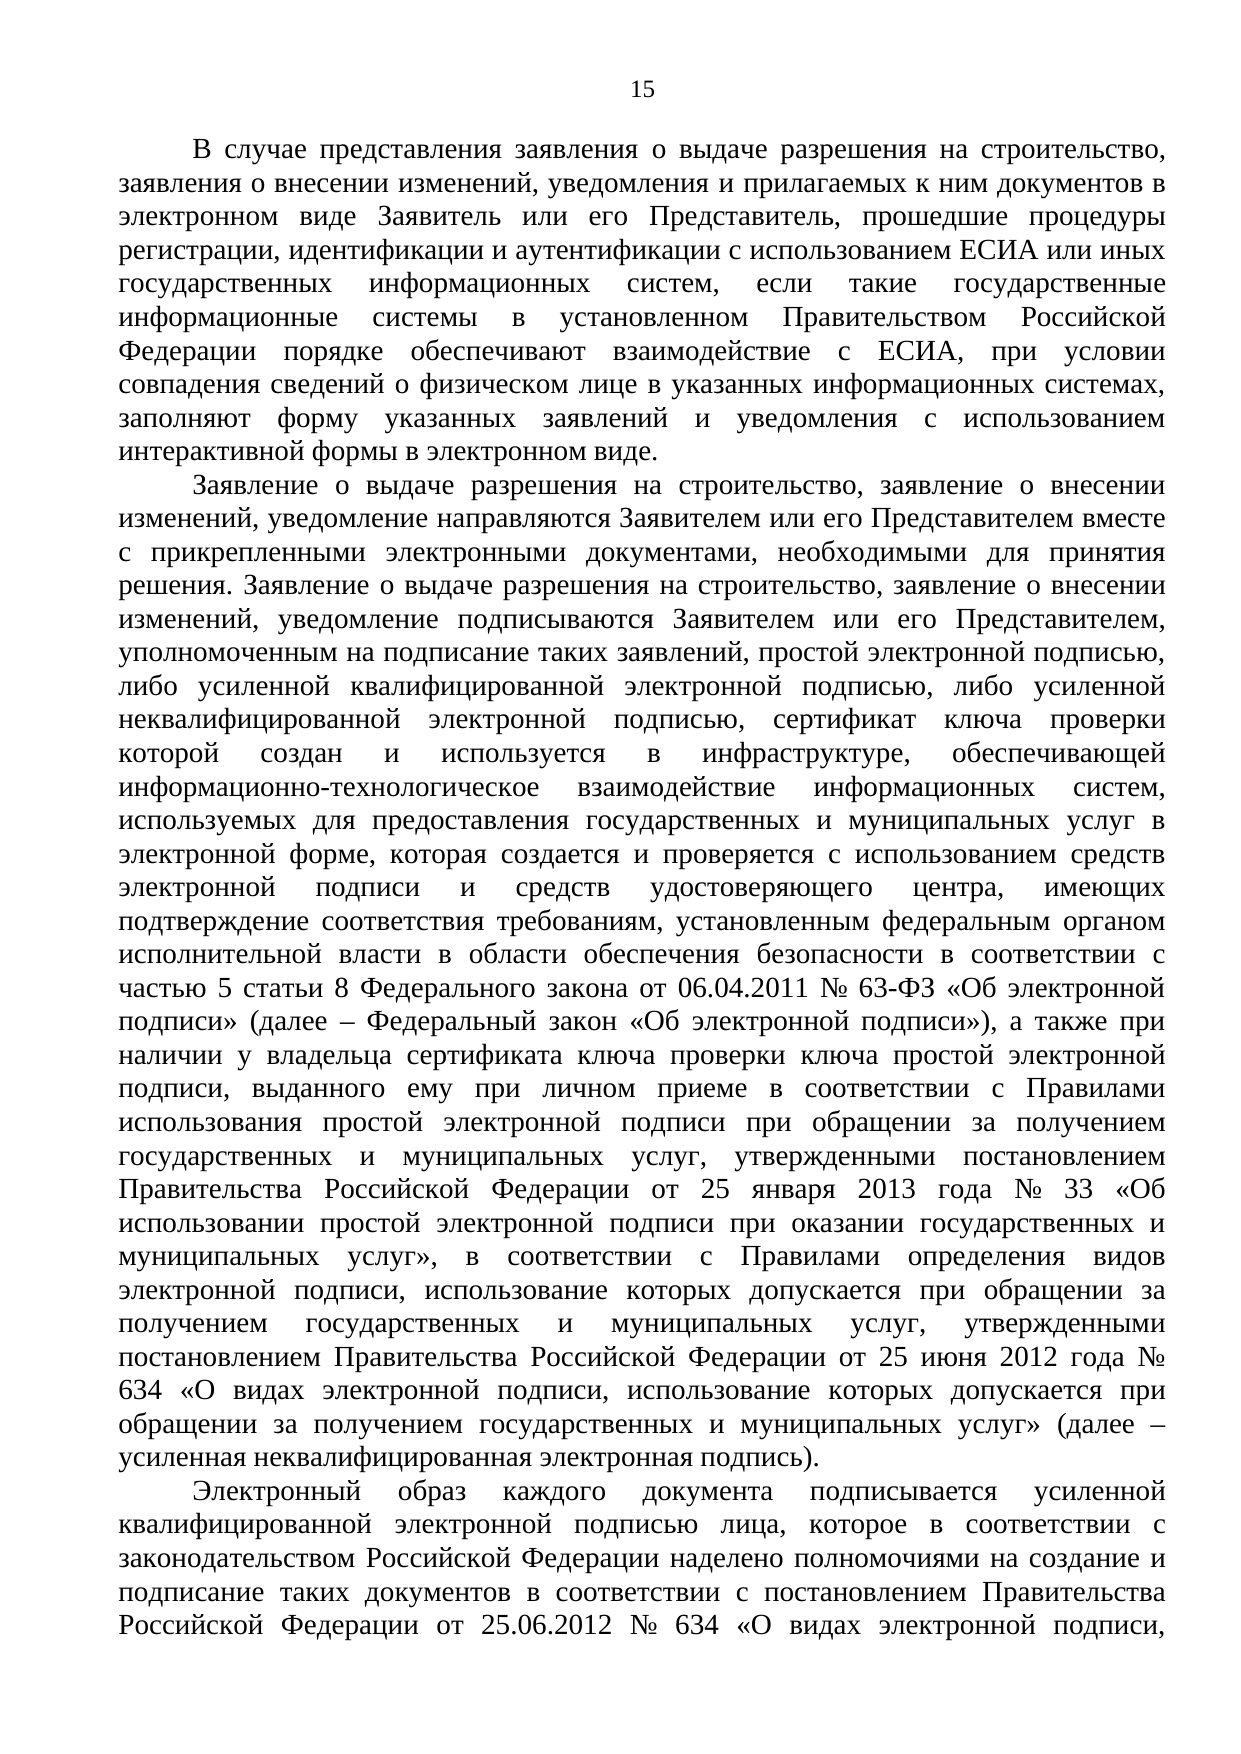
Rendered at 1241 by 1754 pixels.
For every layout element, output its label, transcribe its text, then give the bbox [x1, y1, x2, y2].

text В случае представления заявления о выдаче разрешения на строительство, заявления о внесении изменений, уведомления и прилагаемых к ним документов в электронном виде Заявитель или его Представитель, прошедшие процедуры регистрации, идентификации и аутентификации с использованием ЕСИА или иных государственных информационных систем, если такие государственные информационные системы в установленном Правительством Российской Федерации порядке обеспечивают взаимодействие с ЕСИА, при условии совпадения сведений о физическом лице в указанных информационных системах, заполняют форму указанных заявлений и уведомления с использованием интерактивной формы в электронном виде. [118, 131, 1167, 467]
text Заявление о выдаче разрешения на строительство, заявление о внесении изменений, уведомление направляются Заявителем или его Представителем вместе с прикрепленными электронными документами, необходимыми для принятия решения. Заявление о выдаче разрешения на строительство, заявление о внесении изменений, уведомление подписываются Заявителем или его Представителем, уполномоченным на подписание таких заявлений, простой электронной подписью, либо усиленной квалифицированной электронной подписью, либо усиленной неквалифицированной электронной подписью, сертификат ключа проверки которой создан и используется в инфраструктуре, обеспечивающей информационно-технологическое взаимодействие информационных систем, используемых для предоставления государственных и муниципальных услуг в электронной форме, которая создается и проверяется с использованием средств электронной подписи и средств удостоверяющего центра, имеющих подтверждение соответствия требованиям, установленным федеральным органом исполнительной власти в области обеспечения безопасности в соответствии с частью 5 статьи 8 Федерального закона от 06.04.2011 № 63-ФЗ «Об электронной подписи» (далее – Федеральный закон «Об электронной подписи»), а также при наличии у владельца сертификата ключа проверки ключа простой электронной подписи, выданного ему при личном приеме в соответствии с Правилами использования простой электронной подписи при обращении за получением государственных и муниципальных услуг, утвержденными постановлением Правительства Российской Федерации от 25 января 2013 года № 33 «Об использовании простой электронной подписи при оказании государственных и муниципальных услуг», в соответствии с Правилами определения видов электронной подписи, использование которых допускается при обращении за получением государственных и муниципальных услуг, утвержденными постановлением Правительства Российской Федерации от 25 июня 2012 года № 634 «О видах электронной подписи, использование которых допускается при обращении за получением государственных и муниципальных услуг» (далее – усиленная неквалифицированная электронная подпись). [118, 467, 1167, 1473]
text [118, 1473, 1167, 1641]
